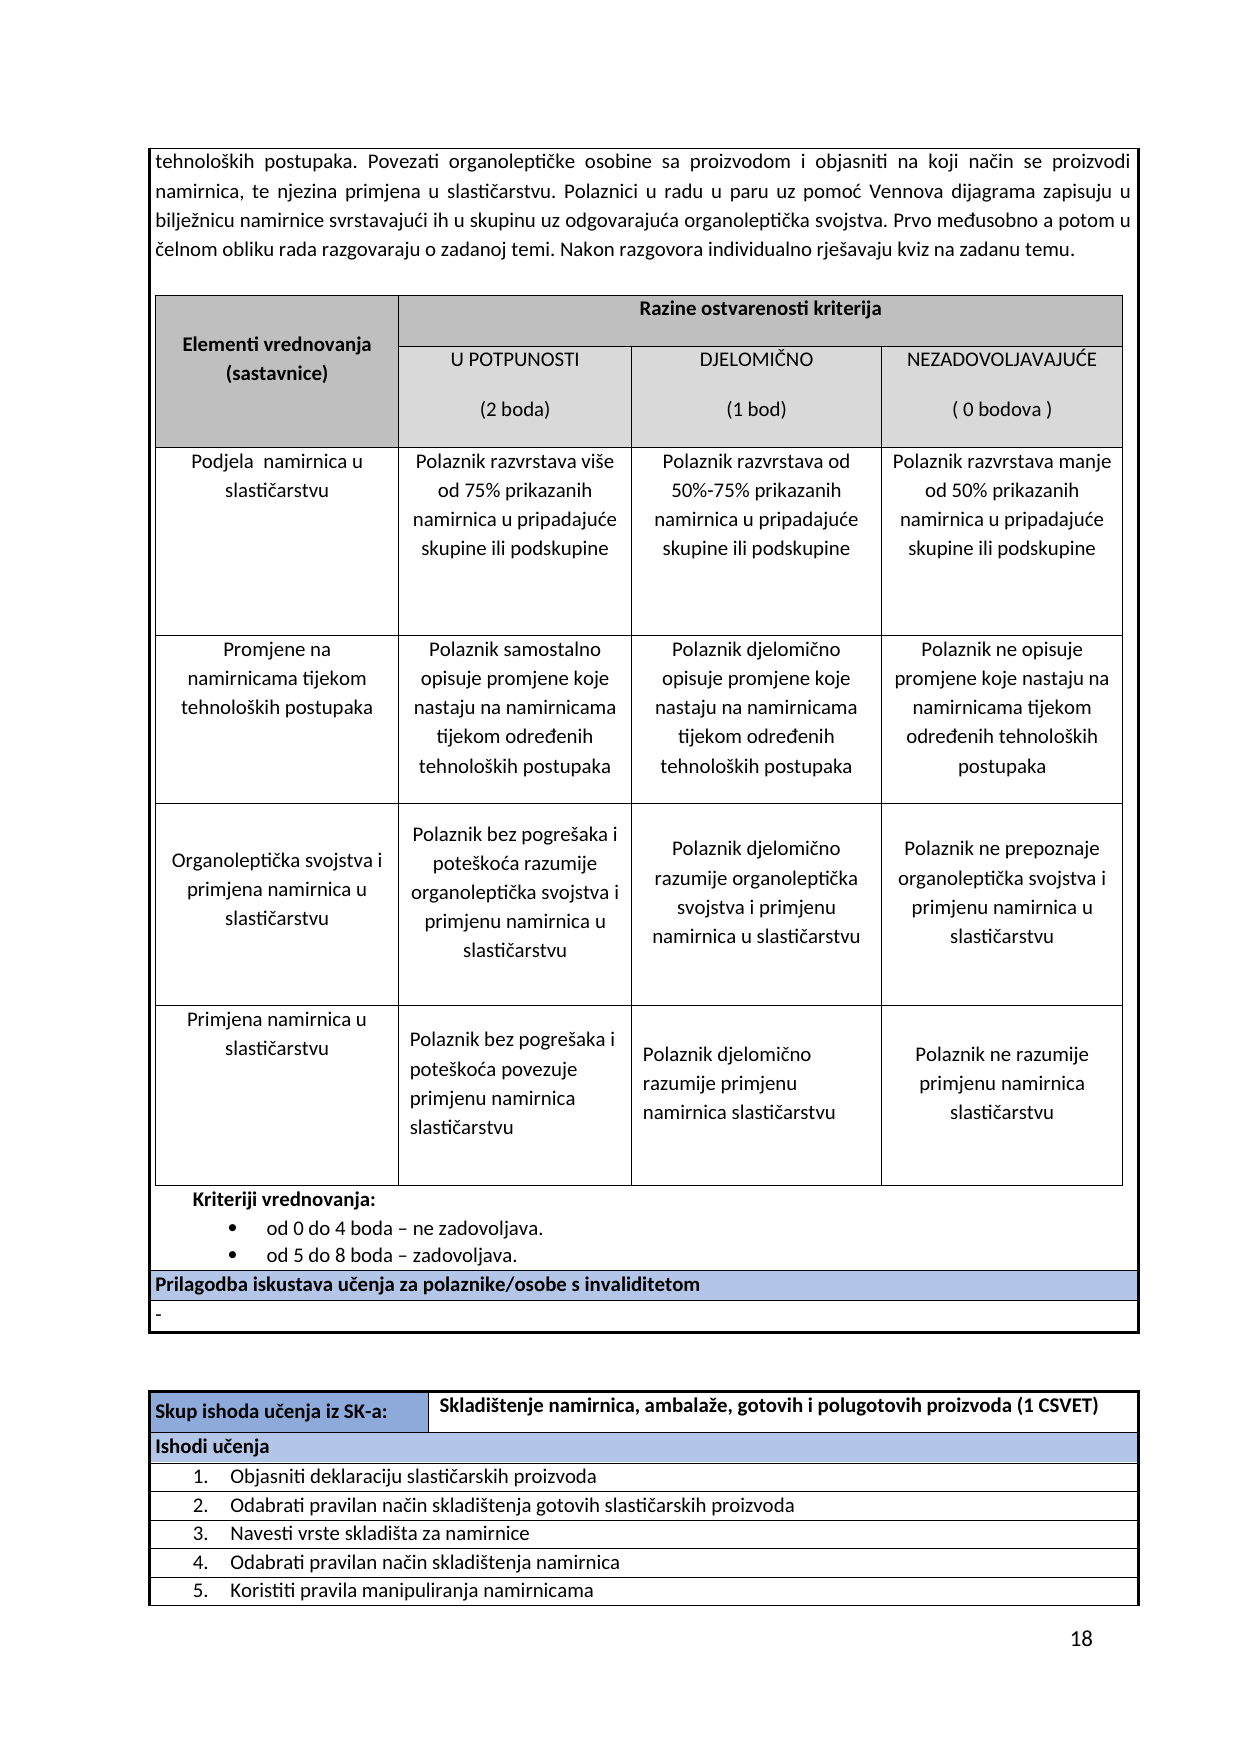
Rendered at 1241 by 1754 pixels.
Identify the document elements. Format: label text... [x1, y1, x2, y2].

table_cell Objasniti deklaraciju slastičarskih proizvoda [151, 1464, 1137, 1491]
table_cell Prilagodba iskustava učenja za polaznike/osobe s invaliditetom [151, 1271, 1137, 1300]
table_cell Koristiti pravila manipuliranja namirnicama [151, 1578, 1137, 1605]
table_cell Navesti vrste skladišta za namirnice [151, 1521, 1137, 1548]
table_cell Odabrati pravilan način skladištenja namirnica [151, 1549, 1137, 1577]
table_header Skup ishoda učenja iz SK-a: [151, 1393, 428, 1432]
table_header Skladištenje namirnica, ambalaže, gotovih i polugotovih proizvoda (1 CSVET) [429, 1393, 1137, 1432]
table_cell Odabrati pravilan način skladištenja gotovih slastičarskih proizvoda [151, 1492, 1137, 1519]
table_cell - [151, 1301, 1137, 1331]
table_cell Ishodi učenja [151, 1433, 1137, 1462]
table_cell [151, 149, 1137, 1270]
